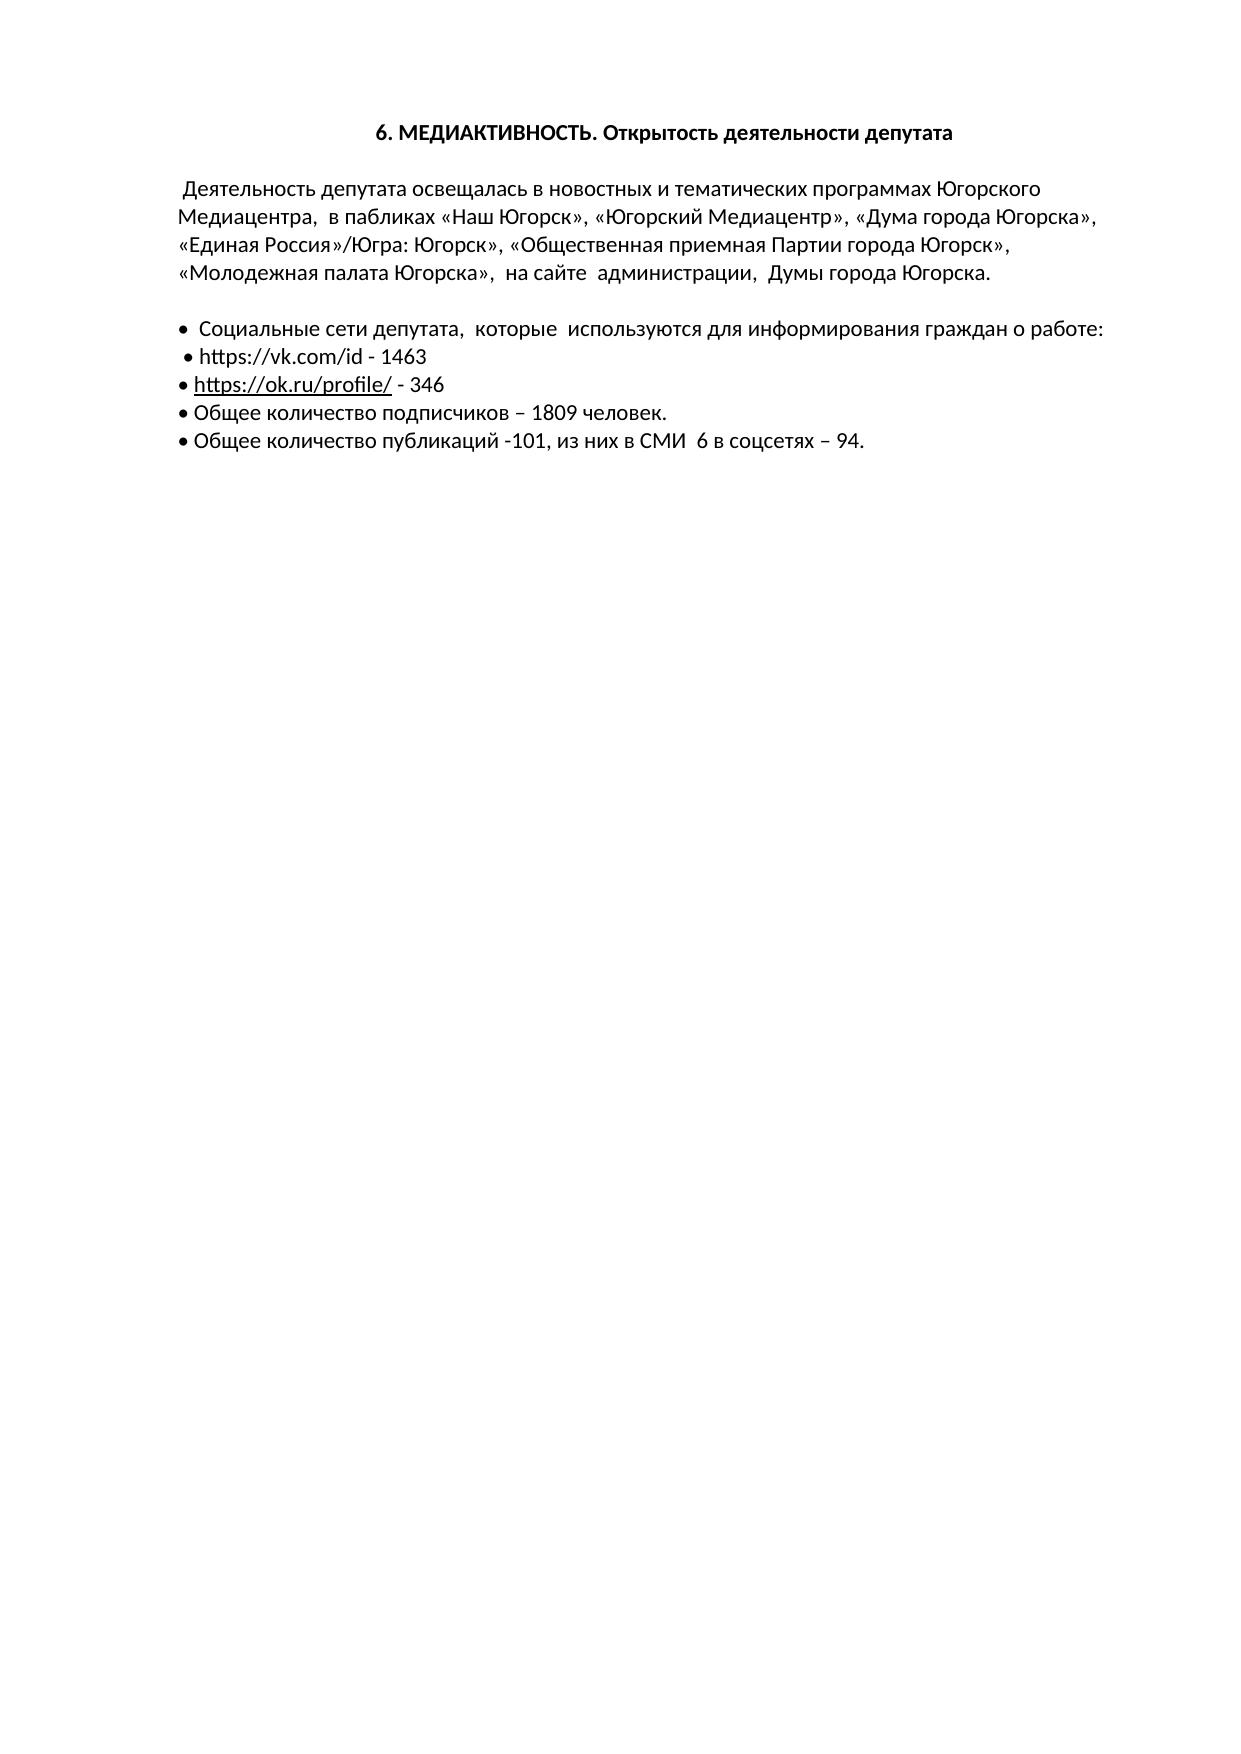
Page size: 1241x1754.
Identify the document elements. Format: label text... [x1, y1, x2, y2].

text • Общее количество подписчиков – 1809 человек. [177, 398, 1152, 426]
text 6. МЕДИАКТИВНОСТЬ. Открытость деятельности депутата [177, 118, 1152, 146]
text • https://vk.com/id - 1463 [177, 342, 1152, 370]
text • https://ok.ru/profile/ - 346 [177, 370, 1152, 398]
text • Социальные сети депутата, которые используются для информирования граждан о работе: [177, 314, 1152, 342]
text • Общее количество публикаций -101, из них в СМИ 6 в соцсетях – 94. [177, 426, 1152, 454]
text Деятельность депутата освещалась в новостных и тематических программах Югорского Медиацентра, в пабликах «Наш Югорск», «Югорский Медиацентр», «Дума города Югорска», «Единая Россия»/Югра: Югорск», «Общественная приемная Партии города Югорск», «Молодежная палата Югорска», на сайте администрации, Думы города Югорска. [177, 174, 1152, 286]
